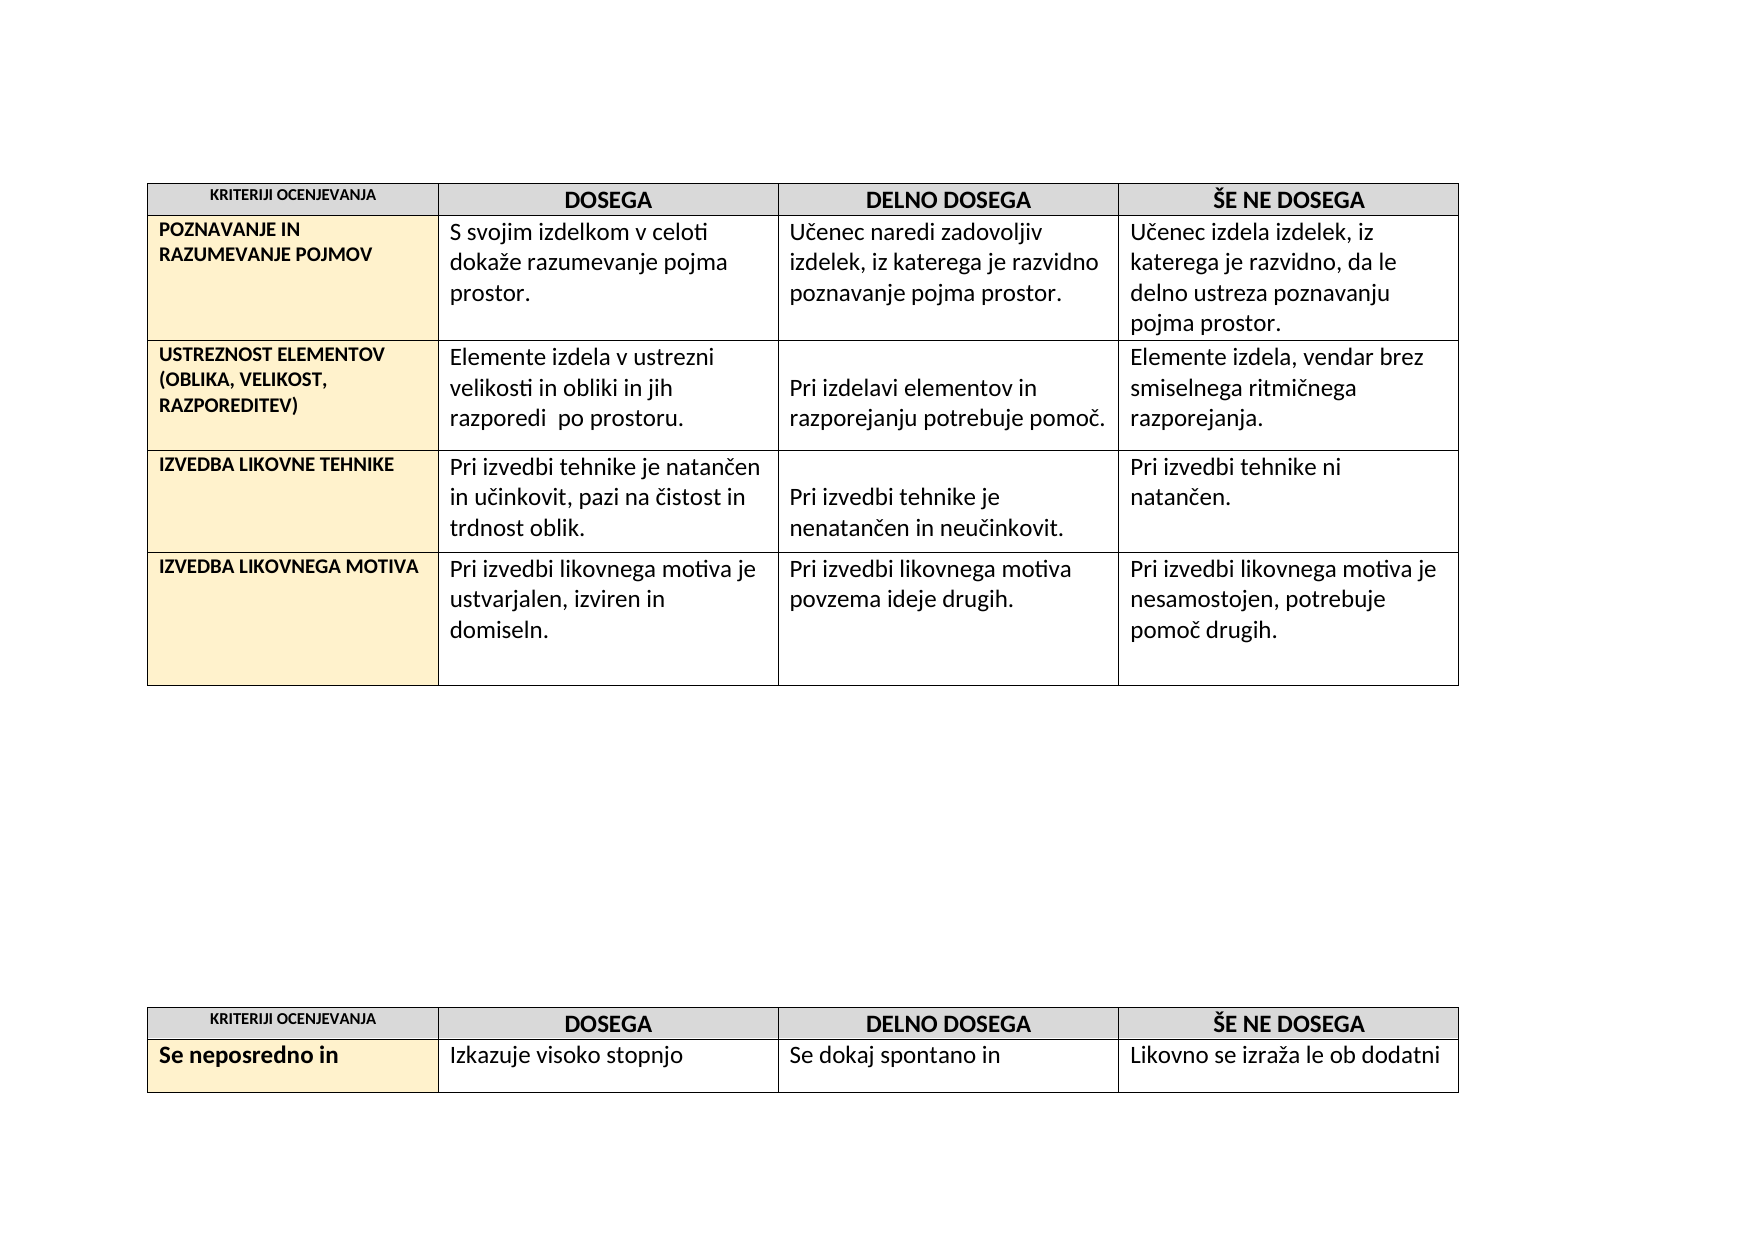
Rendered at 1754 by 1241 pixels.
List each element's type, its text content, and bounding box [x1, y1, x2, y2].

table_cell Izvedba likovne tehnike [148, 451, 438, 552]
table_header DOSEGA [439, 184, 778, 215]
table_header DELNO DOSEGA [779, 1008, 1118, 1038]
table_cell Pri izvedbi tehnike je nenatančen in neučinkovit. [779, 451, 1118, 552]
table_header KRITERIJI OCENJEVANJA [148, 184, 438, 215]
table_cell Pri izvedbi likovnega motiva je ustvarjalen, izviren in domiseln. [439, 553, 778, 685]
table_header KRITERIJI OCENJEVANJA [148, 1008, 438, 1038]
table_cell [148, 1040, 438, 1092]
table_cell Izvedba likovnega motiva [148, 553, 438, 685]
table_cell S svojim izdelkom v celoti dokaže razumevanje pojma prostor. [439, 216, 778, 340]
table_header ŠE NE DOSEGA [1119, 1008, 1458, 1038]
table_cell Elemente izdela, vendar brez smiselnega ritmičnega razporejanja. [1119, 341, 1458, 450]
table_header DOSEGA [439, 1008, 778, 1038]
table_cell Učenec izdela izdelek, iz katerega je razvidno, da le delno ustreza poznavanju pojma prostor. [1119, 216, 1458, 340]
table_cell Pri izvedbi tehnike je natančen in učinkovit, pazi na čistost in trdnost oblik. [439, 451, 778, 552]
table_cell Elemente izdela v ustrezni velikosti in obliki in jih razporedi po prostoru. [439, 341, 778, 450]
table_header ŠE NE DOSEGA [1119, 184, 1458, 215]
table_cell Pri izvedbi likovnega motiva povzema ideje drugih. [779, 553, 1118, 685]
table_cell Pri izdelavi elementov in razporejanju potrebuje pomoč. [779, 341, 1118, 450]
table_cell Poznavanje in razumevanje pojmov [148, 216, 438, 340]
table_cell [439, 1040, 778, 1092]
table_cell Učenec naredi zadovoljiv izdelek, iz katerega je razvidno poznavanje pojma prostor. [779, 216, 1118, 340]
table_cell Pri izvedbi tehnike ni natančen. [1119, 451, 1458, 552]
table_cell USTREZNOST ELEMENTOV (oblika, velikost, razporeditev) [148, 341, 438, 450]
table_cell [1119, 1040, 1458, 1092]
table_header DELNO DOSEGA [779, 184, 1118, 215]
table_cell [779, 1040, 1118, 1092]
table_cell Pri izvedbi likovnega motiva je nesamostojen, potrebuje pomoč drugih. [1119, 553, 1458, 685]
